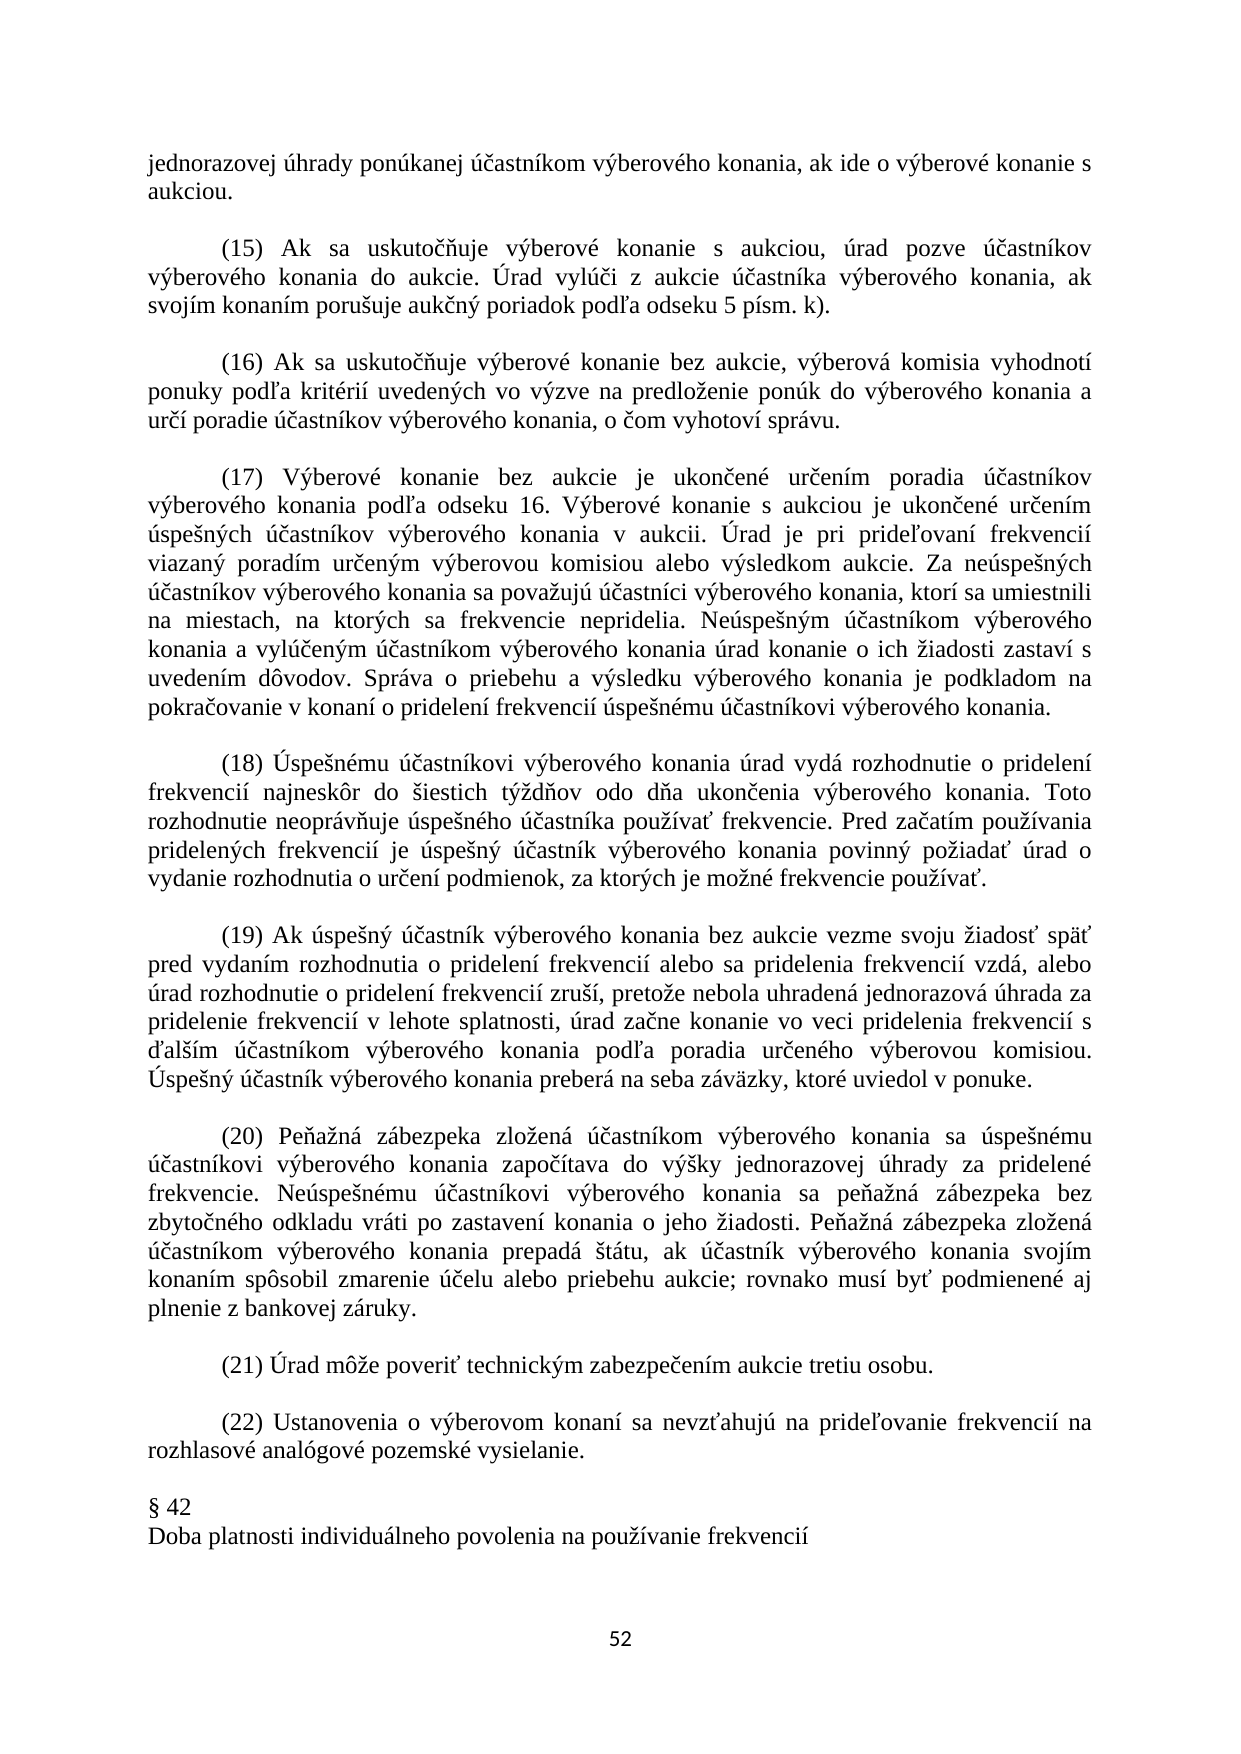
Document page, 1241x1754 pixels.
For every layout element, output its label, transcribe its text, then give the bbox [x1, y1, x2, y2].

text (22) Ustanovenia o výberovom konaní sa nevzťahujú na prideľovanie frekvencií na rozhlasové analógové pozemské vysielanie. [148, 1407, 1093, 1464]
text (15) Ak sa uskutočňuje výberové konanie s aukciou, úrad pozve účastníkov výberového konania do aukcie. Úrad vylúči z aukcie účastníka výberového konania, ak svojím konaním porušuje aukčný poriadok podľa odseku 5 písm. k). [148, 233, 1093, 319]
text (19) Ak úspešný účastník výberového konania bez aukcie vezme svoju žiadosť späť pred vydaním rozhodnutia o pridelení frekvencií alebo sa pridelenia frekvencií vzdá, alebo úrad rozhodnutie o pridelení frekvencií zruší, pretože nebola uhradená jednorazová úhrada za pridelenie frekvencií v lehote splatnosti, úrad začne konanie vo veci pridelenia frekvencií s ďalším účastníkom výberového konania podľa poradia určeného výberovou komisiou. Úspešný účastník výberového konania preberá na seba záväzky, ktoré uviedol v ponuke. [148, 920, 1093, 1093]
text (18) Úspešnému účastníkovi výberového konania úrad vydá rozhodnutie o pridelení frekvencií najneskôr do šiestich týždňov odo dňa ukončenia výberového konania. Toto rozhodnutie neoprávňuje úspešného účastníka používať frekvencie. Pred začatím používania pridelených frekvencií je úspešný účastník výberového konania povinný požiadať úrad o vydanie rozhodnutia o určení podmienok, za ktorých je možné frekvencie používať. [148, 748, 1093, 892]
text § 42 [148, 1492, 1093, 1521]
text (17) Výberové konanie bez aukcie je ukončené určením poradia účastníkov výberového konania podľa odseku 16. Výberové konanie s aukciou je ukončené určením úspešných účastníkov výberového konania v aukcii. Úrad je pri prideľovaní frekvencií viazaný poradím určeným výberovou komisiou alebo výsledkom aukcie. Za neúspešných účastníkov výberového konania sa považujú účastníci výberového konania, ktorí sa umiestnili na miestach, na ktorých sa frekvencie nepridelia. Neúspešným účastníkom výberového konania a vylúčeným účastníkom výberového konania úrad konanie o ich žiadosti zastaví s uvedením dôvodov. Správa o priebehu a výsledku výberového konania je podkladom na pokračovanie v konaní o pridelení frekvencií úspešnému účastníkovi výberového konania. [148, 462, 1093, 720]
text (21) Úrad môže poveriť technickým zabezpečením aukcie tretiu osobu. [148, 1350, 1093, 1379]
text Doba platnosti individuálneho povolenia na používanie frekvencií [148, 1521, 1093, 1550]
text (20) Peňažná zábezpeka zložená účastníkom výberového konania sa úspešnému účastníkovi výberového konania započítava do výšky jednorazovej úhrady za pridelené frekvencie. Neúspešnému účastníkovi výberového konania sa peňažná zábezpeka bez zbytočného odkladu vráti po zastavení konania o jeho žiadosti. Peňažná zábezpeka zložená účastníkom výberového konania prepadá štátu, ak účastník výberového konania svojím konaním spôsobil zmarenie účelu alebo priebehu aukcie; rovnako musí byť podmienené aj plnenie z bankovej záruky. [148, 1121, 1093, 1322]
text (16) Ak sa uskutočňuje výberové konanie bez aukcie, výberová komisia vyhodnotí ponuky podľa kritérií uvedených vo výzve na predloženie ponúk do výberového konania a určí poradie účastníkov výberového konania, o čom vyhotoví správu. [148, 347, 1093, 434]
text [148, 148, 1093, 205]
